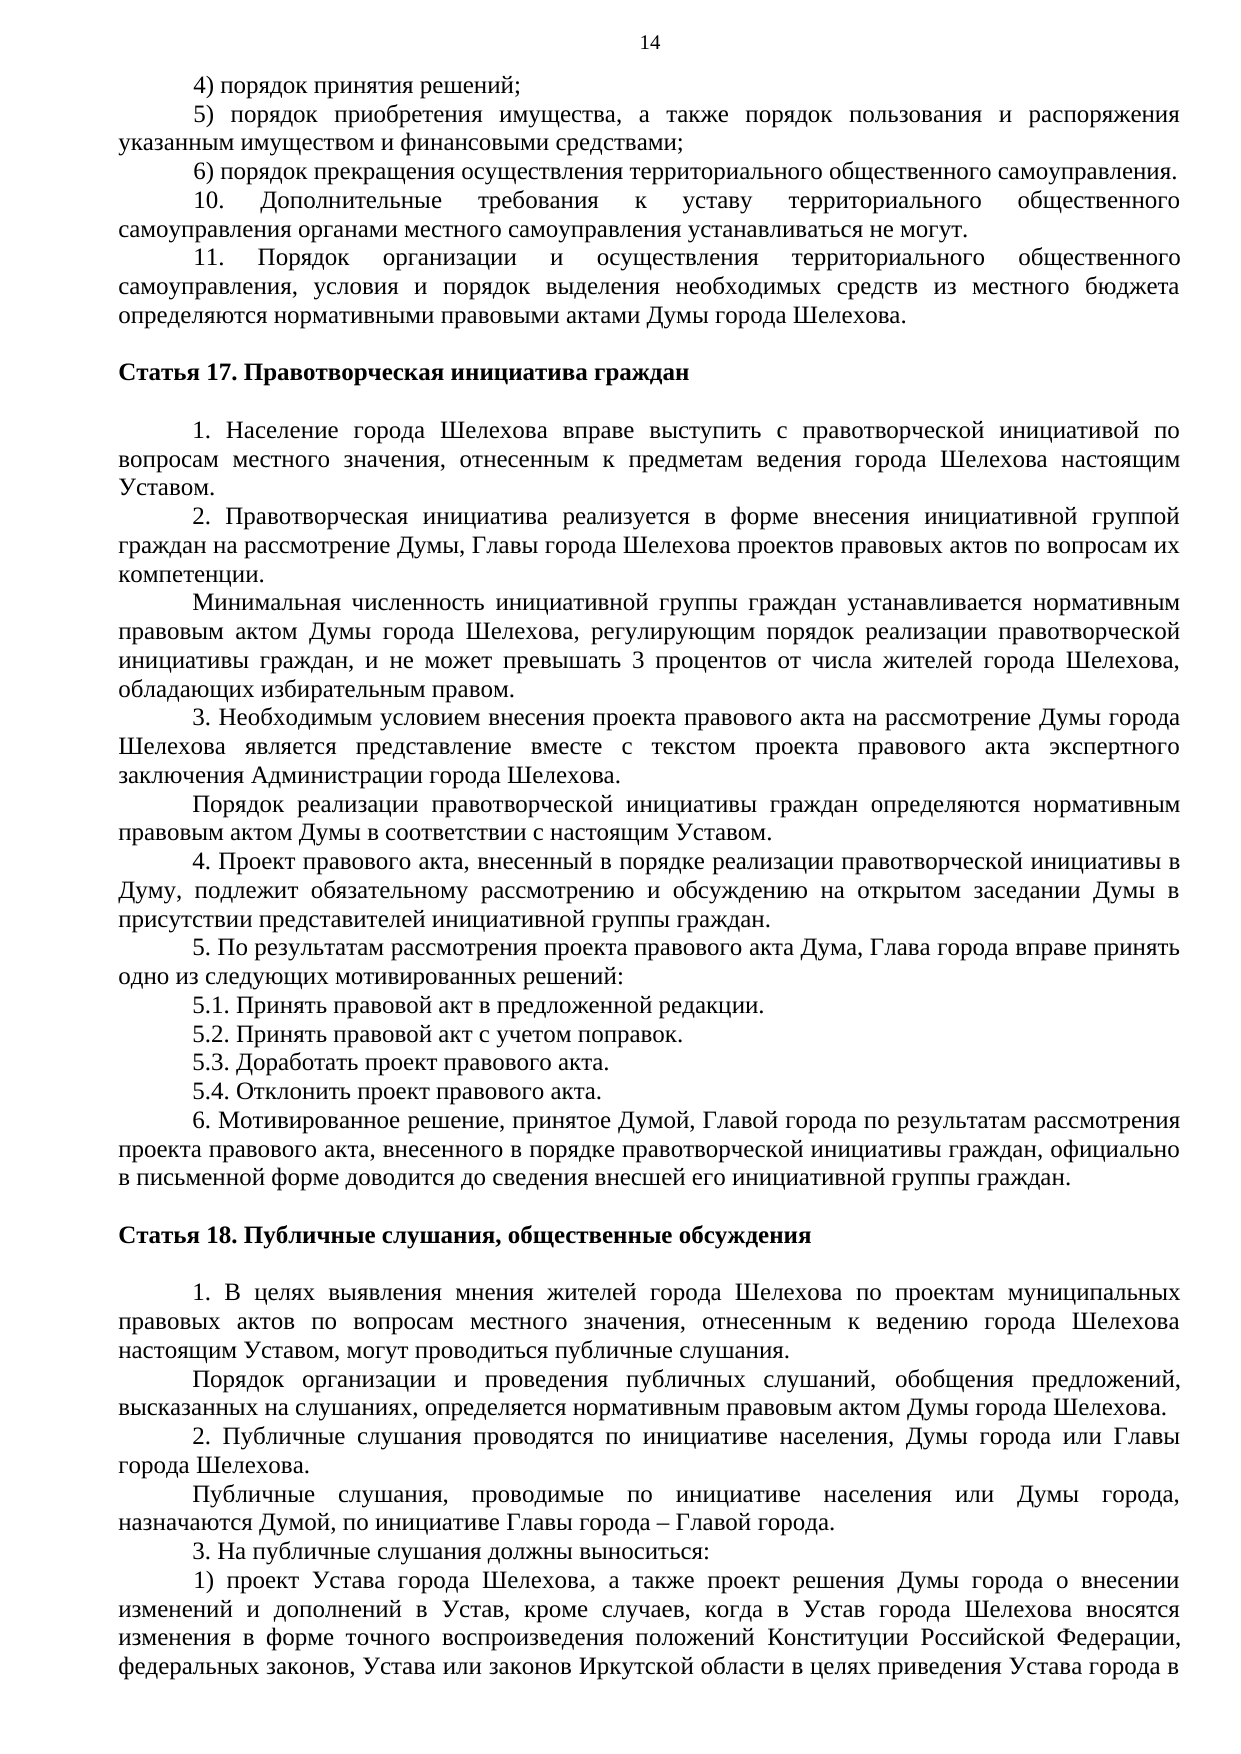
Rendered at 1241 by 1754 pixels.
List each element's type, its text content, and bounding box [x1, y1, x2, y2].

text 2. Публичные слушания проводятся по инициативе населения, Думы города или Главы города Шелехова. [118, 1421, 1181, 1479]
text 3. На публичные слушания должны выноситься: [118, 1536, 1181, 1565]
text 6) порядок прекращения осуществления территориального общественного самоуправления. [118, 156, 1181, 185]
text 5.1. Принять правовой акт в предложенной редакции. [118, 990, 1181, 1019]
text 5. По результатам рассмотрения проекта правового акта Дума, Глава города вправе принять одно из следующих мотивированных решений: [118, 932, 1181, 990]
text 10. Дополнительные требования к уставу территориального общественного самоуправления органами местного самоуправления устанавливаться не могут. [118, 185, 1181, 242]
subtitle Статья 17. Правотворческая инициатива граждан [118, 357, 1181, 386]
text Порядок организации и проведения публичных слушаний, обобщения предложений, высказанных на слушаниях, определяется нормативным правовым актом Думы города Шелехова. [118, 1364, 1181, 1421]
text 5.2. Принять правовой акт с учетом поправок. [118, 1019, 1181, 1047]
text 4. Проект правового акта, внесенный в порядке реализации правотворческой инициативы в Думу, подлежит обязательному рассмотрению и обсуждению на открытом заседании Думы в присутствии представителей инициативной группы граждан. [118, 846, 1181, 932]
text 1. В целях выявления мнения жителей города Шелехова по проектам муниципальных правовых актов по вопросам местного значения, отнесенным к ведению города Шелехова настоящим Уставом, могут проводиться публичные слушания. [118, 1277, 1181, 1364]
text 6. Мотивированное решение, принятое Думой, Главой города по результатам рассмотрения проекта правового акта, внесенного в порядке правотворческой инициативы граждан, официально в письменной форме доводится до сведения внесшей его инициативной группы граждан. [118, 1105, 1181, 1191]
text Минимальная численность инициативной группы граждан устанавливается нормативным правовым актом Думы города Шелехова, регулирующим порядок реализации правотворческой инициативы граждан, и не может превышать 3 процентов от числа жителей города Шелехова, обладающих избирательным правом. [118, 587, 1181, 702]
text Публичные слушания, проводимые по инициативе населения или Думы города, назначаются Думой, по инициативе Главы города – Главой города. [118, 1479, 1181, 1536]
text 1. Население города Шелехова вправе выступить с правотворческой инициативой по вопросам местного значения, отнесенным к предметам ведения города Шелехова настоящим Уставом. [118, 415, 1181, 501]
text 11. Порядок организации и осуществления территориального общественного самоуправления, условия и порядок выделения необходимых средств из местного бюджета определяются нормативными правовыми актами Думы города Шелехова. [118, 242, 1181, 329]
text Порядок реализации правотворческой инициативы граждан определяются нормативным правовым актом Думы в соответствии с настоящим Уставом. [118, 789, 1181, 846]
text 3. Необходимым условием внесения проекта правового акта на рассмотрение Думы города Шелехова является представление вместе с текстом проекта правового акта экспертного заключения Администрации города Шелехова. [118, 702, 1181, 789]
text 5.3. Доработать проект правового акта. [118, 1047, 1181, 1076]
subtitle Статья 18. Публичные слушания, общественные обсуждения [118, 1220, 1181, 1249]
text 5.4. Отклонить проект правового акта. [118, 1076, 1181, 1105]
text 2. Правотворческая инициатива реализуется в форме внесения инициативной группой граждан на рассмотрение Думы, Главы города Шелехова проектов правовых актов по вопросам их компетенции. [118, 501, 1181, 587]
text 5) порядок приобретения имущества, а также порядок пользования и распоряжения указанным имуществом и финансовыми средствами; [118, 99, 1181, 156]
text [118, 1565, 1181, 1680]
text 4) порядок принятия решений; [118, 70, 1181, 99]
